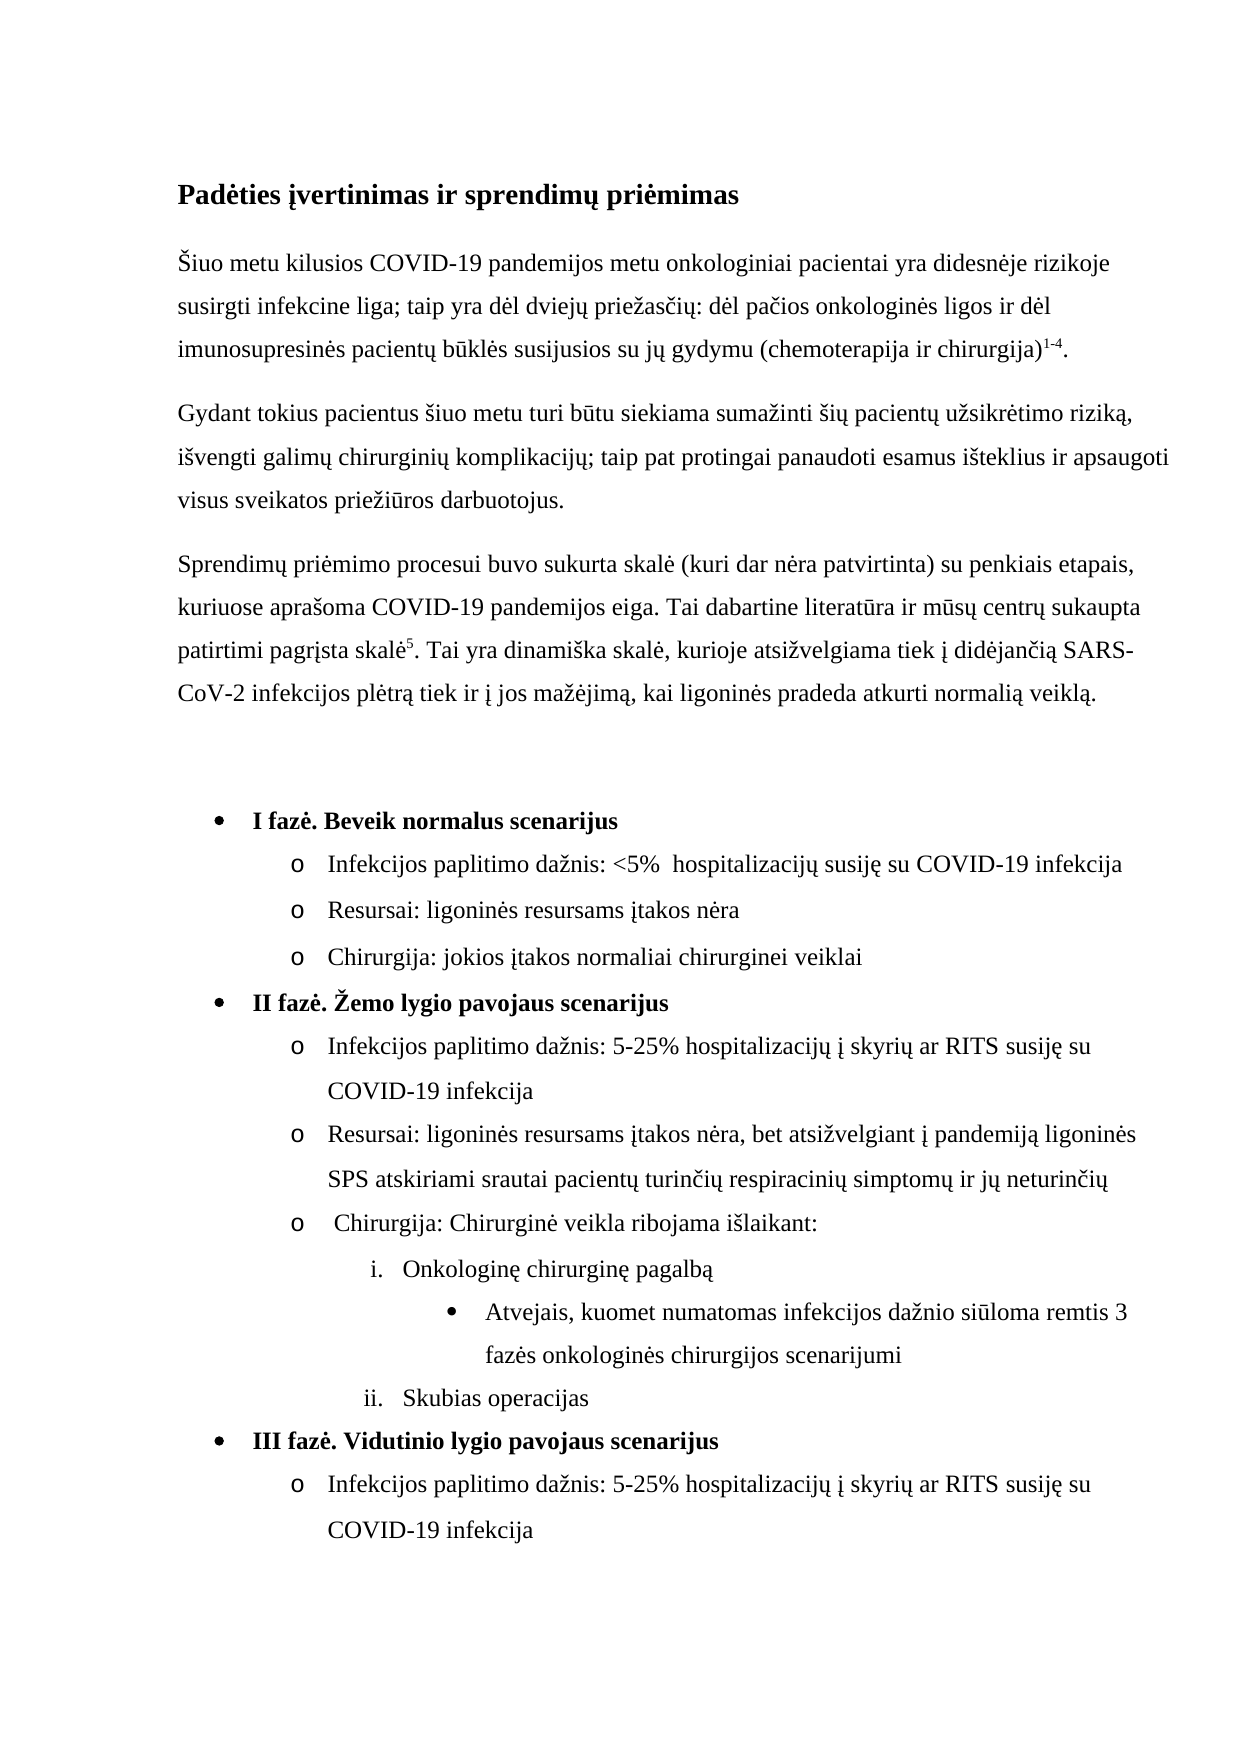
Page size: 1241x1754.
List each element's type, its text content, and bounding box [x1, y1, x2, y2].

list Atvejais, kuomet numatomas infekcijos dažnio siūloma remtis 3 fazės onkologinės chirurgijos scenarijumi [447, 1297, 1181, 1369]
list Resursai: ligoninės resursams įtakos nėra, bet atsižvelgiant į pandemiją ligoninės SPS atskiriami srautai pacientų turinčių respiracinių simptomų ir jų neturinčių [290, 1119, 1181, 1193]
list Infekcijos paplitimo dažnis: 5-25% hospitalizacijų į skyrių ar RITS susiję su COVID-19 infekcija [290, 1469, 1181, 1543]
list Chirurgija: Chirurginė veikla ribojama išlaikant: [290, 1208, 1181, 1238]
text Gydant tokius pacientus šiuo metu turi būtu siekiama sumažinti šių pacientų užsikrėtimo riziką, išvengti galimų chirurginių komplikacijų; taip pat protingai panaudoti esamus išteklius ir apsaugoti visus sveikatos priežiūros darbuotojus. [177, 398, 1181, 513]
list Skubias operacijas [383, 1383, 1181, 1412]
list Chirurgija: jokios įtakos normaliai chirurginei veiklai [290, 942, 1181, 972]
list II fazė. Žemo lygio pavojaus scenarijus [215, 988, 1181, 1017]
list Infekcijos paplitimo dažnis: 5-25% hospitalizacijų į skyrių ar RITS susiję su COVID-19 infekcija [290, 1031, 1181, 1105]
list III fazė. Vidutinio lygio pavojaus scenarijus [215, 1426, 1181, 1455]
list Infekcijos paplitimo dažnis: <5% hospitalizacijų susiję su COVID-19 infekcija [290, 849, 1181, 880]
text Sprendimų priėmimo procesui buvo sukurta skalė (kuri dar nėra patvirtinta) su penkiais etapais, kuriuose aprašoma COVID-19 pandemijos eiga. Tai dabartine literatūra ir mūsų centrų sukaupta patirtimi pagrįsta skalė5. Tai yra dinamiška skalė, kurioje atsižvelgiama tiek į didėjančią SARS-CoV-2 infekcijos plėtrą tiek ir į jos mažėjimą, kai ligoninės pradeda atkurti normalią veiklą. [177, 549, 1181, 707]
list I fazė. Beveik normalus scenarijus [215, 806, 1181, 835]
text Šiuo metu kilusios COVID-19 pandemijos metu onkologiniai pacientai yra didesnėje rizikoje susirgti infekcine liga; taip yra dėl dviejų priežasčių: dėl pačios onkologinės ligos ir dėl imunosupresinės pacientų būklės susijusios su jų gydymu (chemoterapija ir chirurgija)1-4. [177, 248, 1181, 363]
text Padėties įvertinimas ir sprendimų priėmimas [177, 177, 1181, 211]
list Onkologinę chirurginę pagalbą [383, 1254, 1181, 1283]
list Resursai: ligoninės resursams įtakos nėra [290, 895, 1181, 926]
